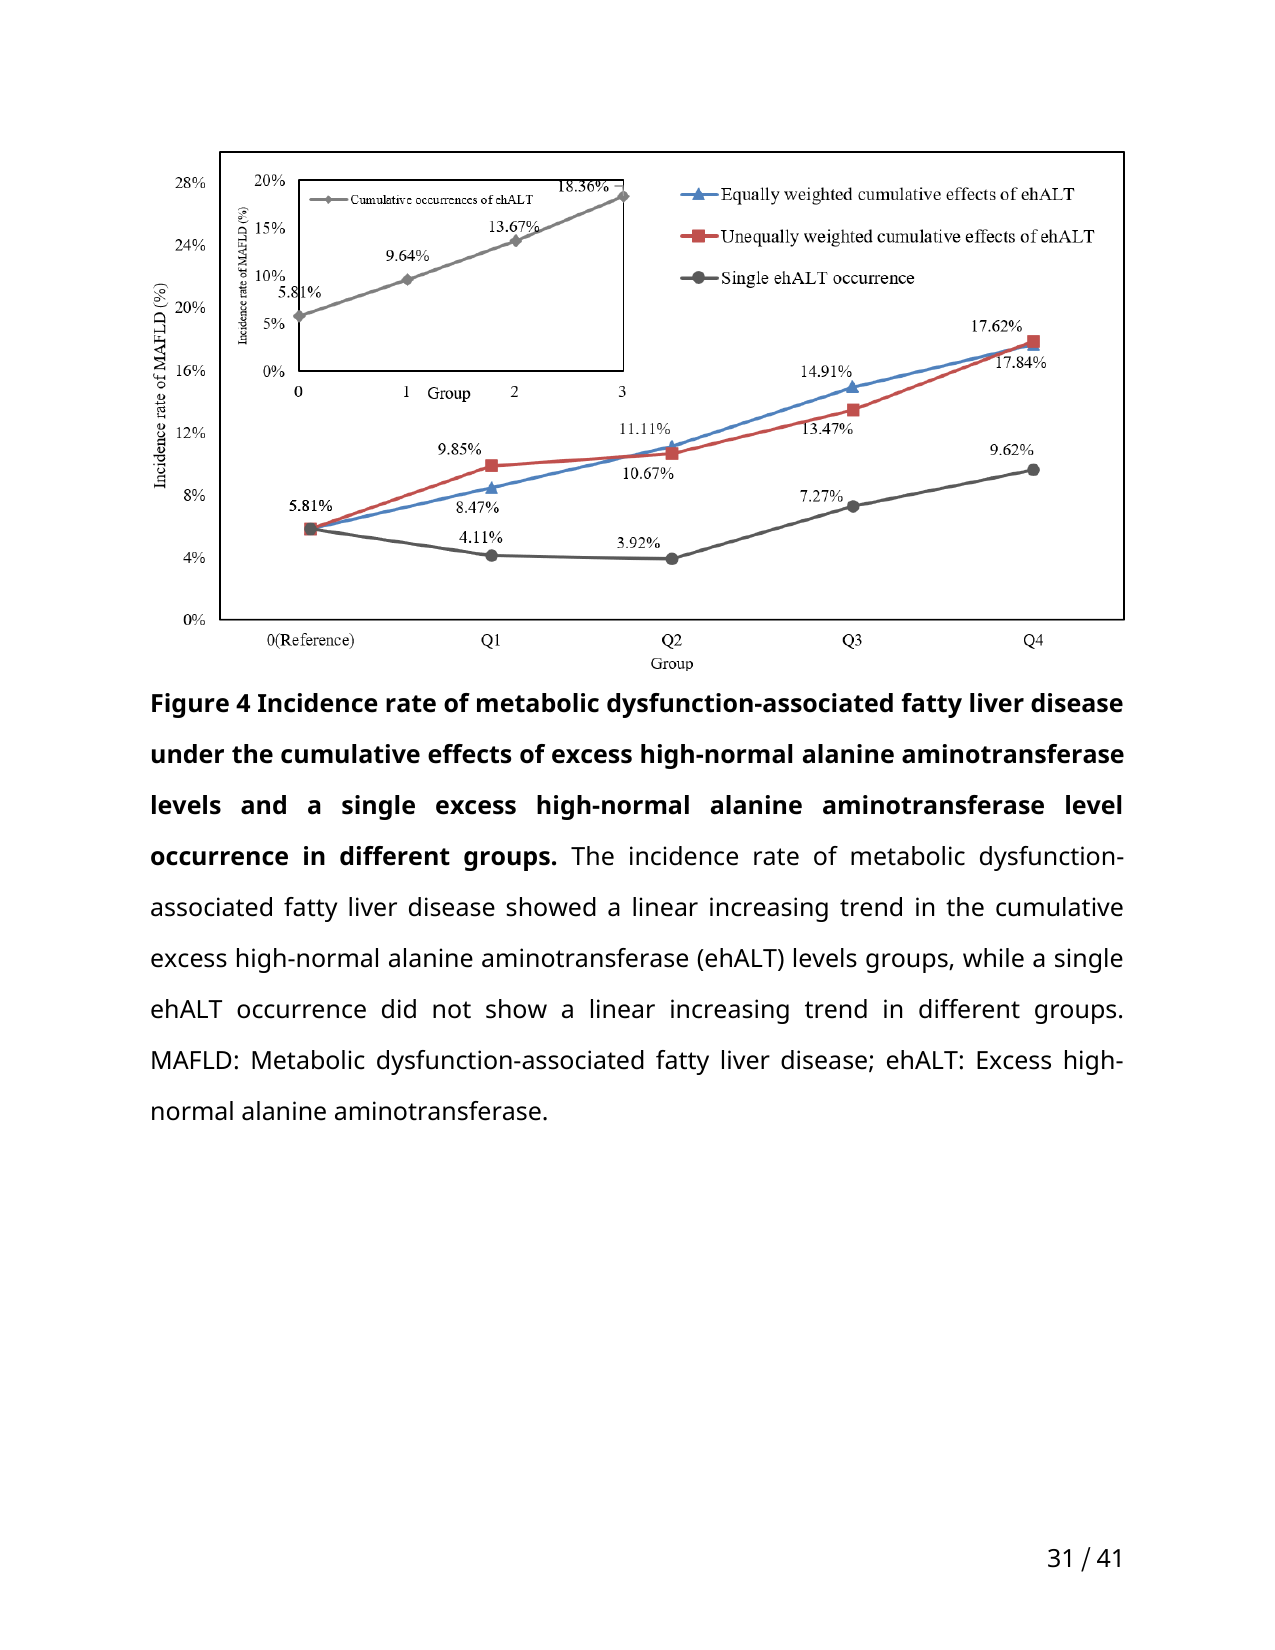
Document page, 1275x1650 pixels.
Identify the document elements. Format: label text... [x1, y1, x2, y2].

picture [150, 150, 1125, 671]
text Figure 4 Incidence rate of metabolic dysfunction-associated fatty liver disease under the cumulative effects of excess high-normal alanine aminotransferase levels and a single excess high-normal alanine aminotransferase level occurrence in different groups. The incidence rate of metabolic dysfunction-associated fatty liver disease showed a linear increasing trend in the cumulative excess high-normal alanine aminotransferase (ehALT) levels groups, while a single ehALT occurrence did not show a linear increasing trend in different groups. MAFLD: Metabolic dysfunction-associated fatty liver disease; ehALT: Excess high-normal alanine aminotransferase. [150, 685, 1125, 1128]
